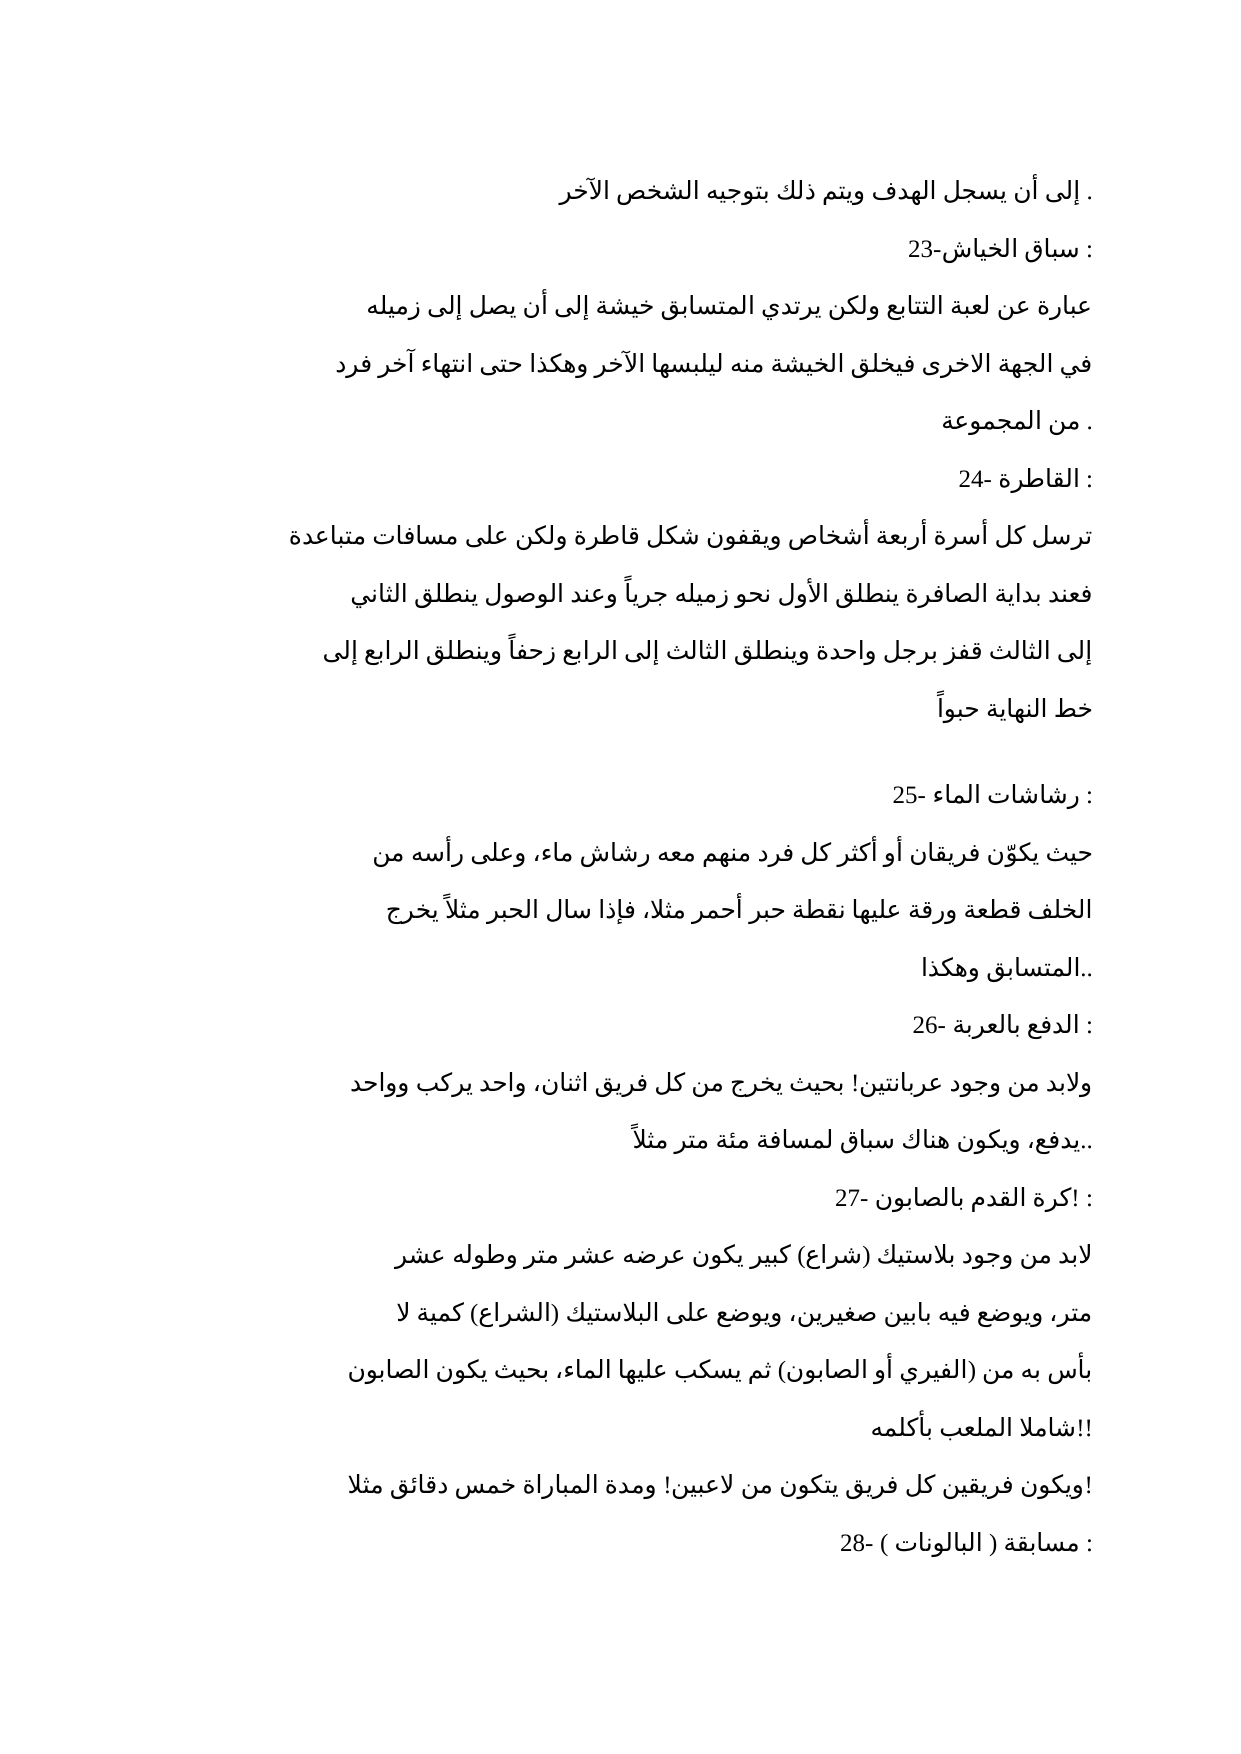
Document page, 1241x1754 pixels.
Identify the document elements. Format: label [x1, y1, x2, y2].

table_cell [148, 148, 1093, 1585]
